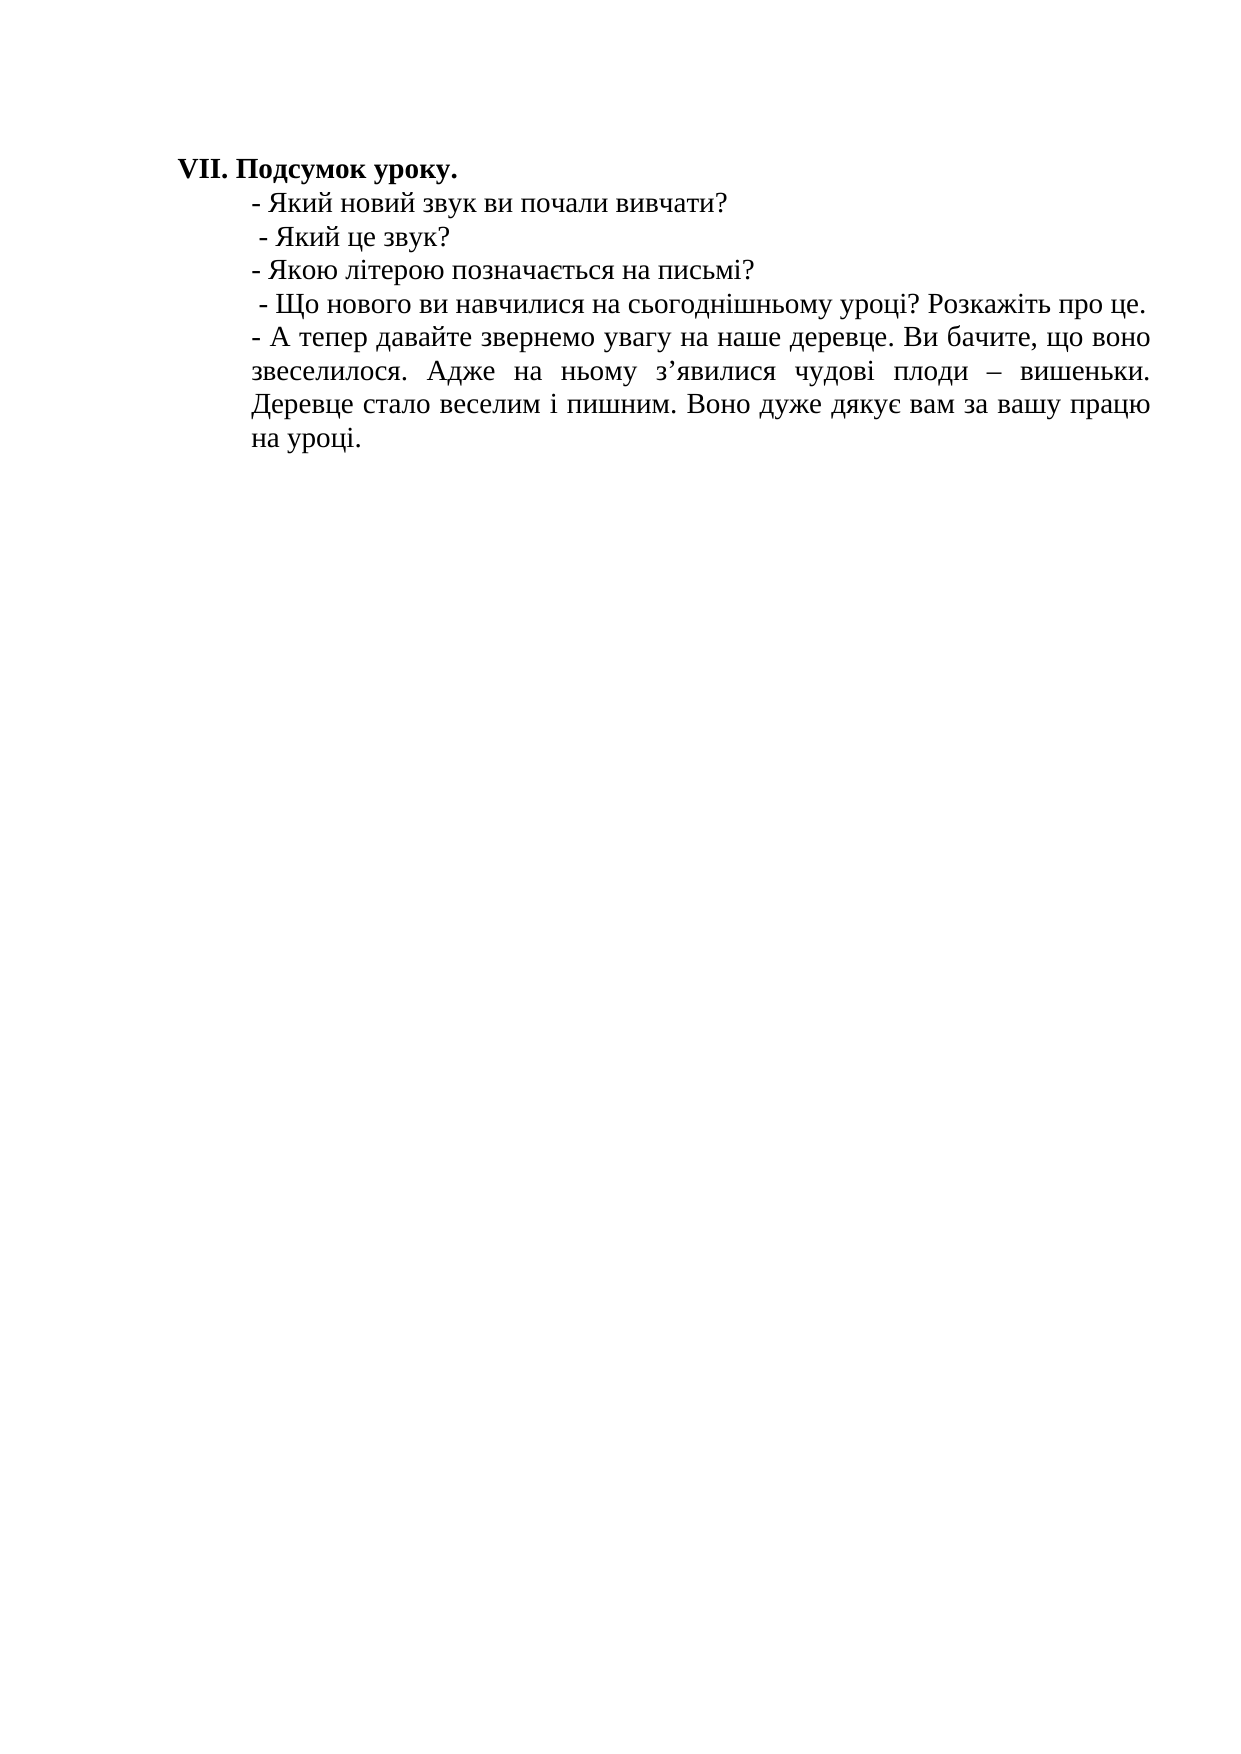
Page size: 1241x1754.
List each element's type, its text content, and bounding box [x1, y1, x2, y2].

text VII. Подсумок уроку. [177, 152, 1152, 185]
text - Який це звук? [251, 219, 1152, 252]
text - Який новий звук ви почали вивчати? [177, 185, 1152, 219]
text - Що нового ви навчилися на сьогоднішньому уроці? Розкажіть про це. [251, 286, 1152, 319]
text - А тепер давайте звернемо увагу на наше деревце. Ви бачите, що воно звеселилося. Адже на ньому з’явилися чудові плоди – вишеньки. Деревце стало веселим і пишним. Воно дуже дякує вам за вашу працю на уроці. [251, 319, 1152, 453]
text - Якою літерою позначається на письмі? [251, 252, 1152, 286]
